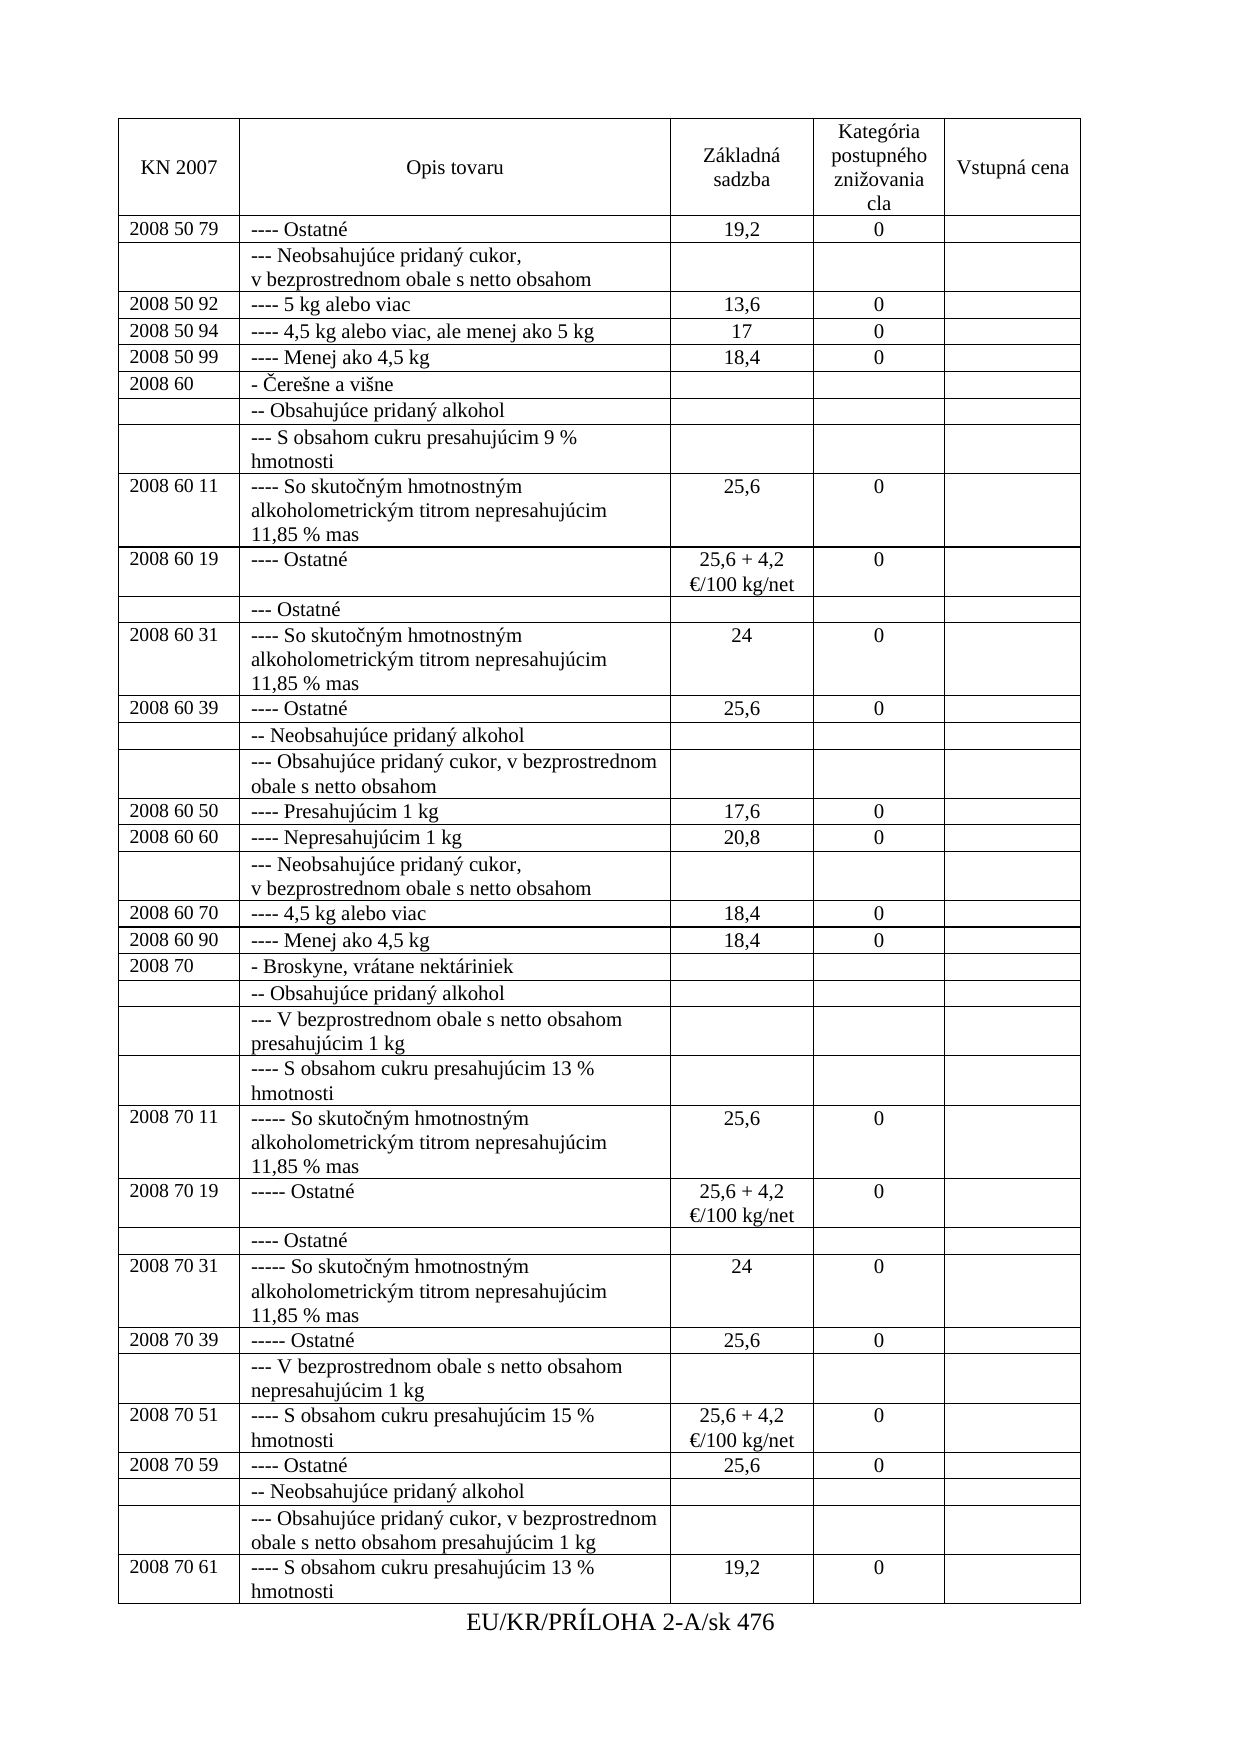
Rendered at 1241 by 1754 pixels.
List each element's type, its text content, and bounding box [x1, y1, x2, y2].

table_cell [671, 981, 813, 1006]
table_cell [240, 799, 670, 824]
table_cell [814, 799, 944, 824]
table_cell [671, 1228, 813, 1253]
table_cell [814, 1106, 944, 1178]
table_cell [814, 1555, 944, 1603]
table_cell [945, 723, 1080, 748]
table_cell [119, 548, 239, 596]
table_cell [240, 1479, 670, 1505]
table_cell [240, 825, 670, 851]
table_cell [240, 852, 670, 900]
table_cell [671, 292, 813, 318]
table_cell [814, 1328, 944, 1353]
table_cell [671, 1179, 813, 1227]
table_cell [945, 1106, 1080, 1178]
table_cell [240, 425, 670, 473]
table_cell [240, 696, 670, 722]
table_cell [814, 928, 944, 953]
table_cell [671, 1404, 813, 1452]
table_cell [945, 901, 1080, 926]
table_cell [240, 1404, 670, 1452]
table_header KN 2007 [119, 119, 239, 215]
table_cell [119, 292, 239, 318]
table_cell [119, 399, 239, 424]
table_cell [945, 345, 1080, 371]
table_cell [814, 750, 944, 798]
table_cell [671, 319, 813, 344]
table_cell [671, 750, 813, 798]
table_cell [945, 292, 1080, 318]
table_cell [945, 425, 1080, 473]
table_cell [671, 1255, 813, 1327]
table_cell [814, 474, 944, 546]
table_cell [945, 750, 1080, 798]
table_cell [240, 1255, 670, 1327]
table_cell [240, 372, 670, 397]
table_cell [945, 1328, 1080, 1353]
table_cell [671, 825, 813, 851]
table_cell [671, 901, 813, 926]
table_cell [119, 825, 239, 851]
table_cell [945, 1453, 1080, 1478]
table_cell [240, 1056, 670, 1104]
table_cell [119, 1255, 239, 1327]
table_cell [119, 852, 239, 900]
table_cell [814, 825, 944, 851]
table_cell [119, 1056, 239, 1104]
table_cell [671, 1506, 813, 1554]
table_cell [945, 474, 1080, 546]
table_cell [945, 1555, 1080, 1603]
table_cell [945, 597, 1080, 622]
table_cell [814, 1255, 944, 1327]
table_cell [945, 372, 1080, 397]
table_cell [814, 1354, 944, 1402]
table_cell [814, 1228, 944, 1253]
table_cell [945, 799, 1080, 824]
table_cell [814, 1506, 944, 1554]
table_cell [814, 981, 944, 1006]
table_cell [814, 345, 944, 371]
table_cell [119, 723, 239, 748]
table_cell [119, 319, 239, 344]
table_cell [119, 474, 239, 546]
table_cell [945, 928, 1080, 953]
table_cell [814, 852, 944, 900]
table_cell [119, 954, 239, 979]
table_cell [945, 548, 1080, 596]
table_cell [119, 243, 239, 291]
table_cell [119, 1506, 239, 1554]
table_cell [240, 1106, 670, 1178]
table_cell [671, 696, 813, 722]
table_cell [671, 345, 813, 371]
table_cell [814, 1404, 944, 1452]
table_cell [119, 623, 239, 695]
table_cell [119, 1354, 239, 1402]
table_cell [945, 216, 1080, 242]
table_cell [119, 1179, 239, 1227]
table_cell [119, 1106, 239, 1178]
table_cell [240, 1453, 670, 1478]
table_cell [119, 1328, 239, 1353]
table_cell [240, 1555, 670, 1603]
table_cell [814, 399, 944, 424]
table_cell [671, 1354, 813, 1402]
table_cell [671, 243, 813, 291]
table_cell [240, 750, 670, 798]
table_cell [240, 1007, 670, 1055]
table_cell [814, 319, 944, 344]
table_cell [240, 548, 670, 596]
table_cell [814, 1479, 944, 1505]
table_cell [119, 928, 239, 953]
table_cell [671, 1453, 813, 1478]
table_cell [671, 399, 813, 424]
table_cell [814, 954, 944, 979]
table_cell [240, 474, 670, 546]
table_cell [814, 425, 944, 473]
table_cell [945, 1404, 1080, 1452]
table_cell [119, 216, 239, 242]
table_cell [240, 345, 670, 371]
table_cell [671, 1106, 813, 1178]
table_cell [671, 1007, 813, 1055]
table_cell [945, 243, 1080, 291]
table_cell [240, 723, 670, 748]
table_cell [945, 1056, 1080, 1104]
table_header Vstupná cena [945, 119, 1080, 215]
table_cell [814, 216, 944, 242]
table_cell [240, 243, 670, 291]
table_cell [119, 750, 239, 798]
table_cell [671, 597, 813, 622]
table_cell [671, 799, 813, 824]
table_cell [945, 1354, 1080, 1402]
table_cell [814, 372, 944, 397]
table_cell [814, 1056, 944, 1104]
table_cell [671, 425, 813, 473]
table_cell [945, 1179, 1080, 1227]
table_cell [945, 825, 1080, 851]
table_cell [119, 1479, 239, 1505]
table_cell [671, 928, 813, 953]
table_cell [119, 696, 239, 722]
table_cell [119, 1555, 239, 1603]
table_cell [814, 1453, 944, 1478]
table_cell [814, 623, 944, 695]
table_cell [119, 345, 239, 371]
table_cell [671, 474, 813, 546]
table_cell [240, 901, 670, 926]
table_header Opis tovaru [240, 119, 670, 215]
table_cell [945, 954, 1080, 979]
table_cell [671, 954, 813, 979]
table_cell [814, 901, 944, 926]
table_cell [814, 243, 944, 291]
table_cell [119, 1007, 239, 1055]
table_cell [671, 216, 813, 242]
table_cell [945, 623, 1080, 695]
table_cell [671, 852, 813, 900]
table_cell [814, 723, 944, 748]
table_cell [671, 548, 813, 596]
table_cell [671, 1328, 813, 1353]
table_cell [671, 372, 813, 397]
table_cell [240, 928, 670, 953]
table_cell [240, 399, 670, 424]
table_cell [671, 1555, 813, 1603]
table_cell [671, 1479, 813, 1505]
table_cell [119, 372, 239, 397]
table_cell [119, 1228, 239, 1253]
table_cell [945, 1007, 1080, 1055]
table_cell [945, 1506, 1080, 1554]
table_header Základná sadzba [671, 119, 813, 215]
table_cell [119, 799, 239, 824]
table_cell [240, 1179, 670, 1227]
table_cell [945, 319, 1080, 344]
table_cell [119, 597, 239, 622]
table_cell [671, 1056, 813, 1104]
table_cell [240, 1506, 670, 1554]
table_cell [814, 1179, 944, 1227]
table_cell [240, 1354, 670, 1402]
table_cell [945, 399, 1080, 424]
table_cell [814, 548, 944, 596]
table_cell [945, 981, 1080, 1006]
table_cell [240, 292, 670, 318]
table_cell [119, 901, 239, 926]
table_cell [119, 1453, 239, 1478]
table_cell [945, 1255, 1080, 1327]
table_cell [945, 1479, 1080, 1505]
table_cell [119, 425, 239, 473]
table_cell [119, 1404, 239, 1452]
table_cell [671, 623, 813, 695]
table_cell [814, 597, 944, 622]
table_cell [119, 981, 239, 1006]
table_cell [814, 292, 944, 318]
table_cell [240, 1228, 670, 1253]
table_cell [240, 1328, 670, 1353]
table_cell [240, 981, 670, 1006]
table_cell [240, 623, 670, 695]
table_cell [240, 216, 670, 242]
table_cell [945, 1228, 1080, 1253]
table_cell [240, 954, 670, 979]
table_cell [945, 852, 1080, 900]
table_header Kategória postupného znižovania cla [814, 119, 944, 215]
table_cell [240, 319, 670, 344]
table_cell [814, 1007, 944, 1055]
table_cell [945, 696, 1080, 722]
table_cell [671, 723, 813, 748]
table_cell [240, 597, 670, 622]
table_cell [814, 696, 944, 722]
